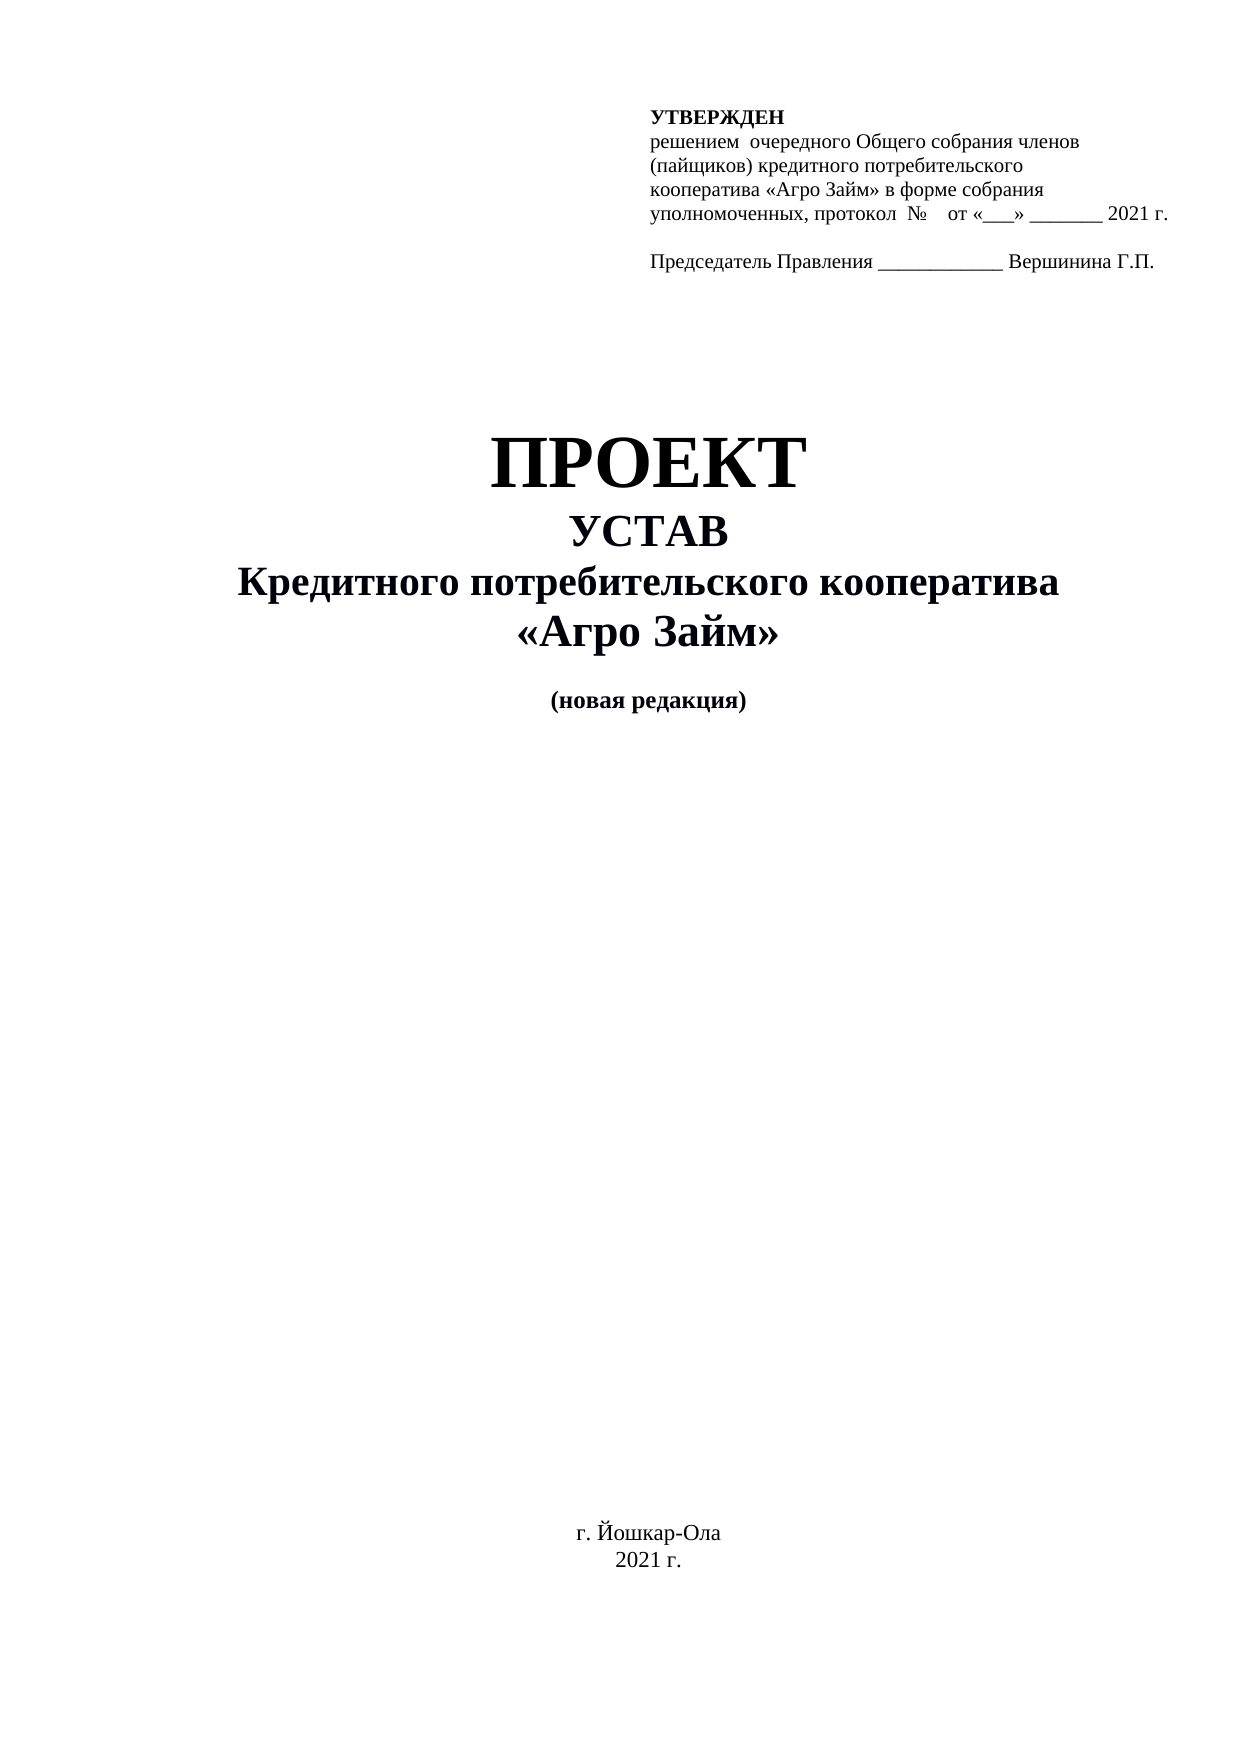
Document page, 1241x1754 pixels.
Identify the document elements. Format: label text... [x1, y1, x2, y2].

subtitle (новая редакция) [118, 686, 1179, 714]
text г. Йошкар-Ола [118, 1519, 1179, 1546]
subtitle УСТАВ [118, 503, 1179, 556]
text Председатель Правления ____________ Вершинина Г.П. [650, 249, 1179, 273]
subtitle Кредитного потребительского кооператива [118, 556, 1179, 604]
text Утвержден [650, 105, 1179, 129]
text решением очередного Общего собрания членов (пайщиков) кредитного потребительского кооператива «Агро Займ» в форме собрания уполномоченных, протокол № от «___» _______ 2021 г. [650, 129, 1179, 225]
text 2021 г. [118, 1546, 1179, 1572]
subtitle «Агро Займ» [118, 604, 1179, 657]
text ПРОЕКТ [118, 417, 1179, 503]
